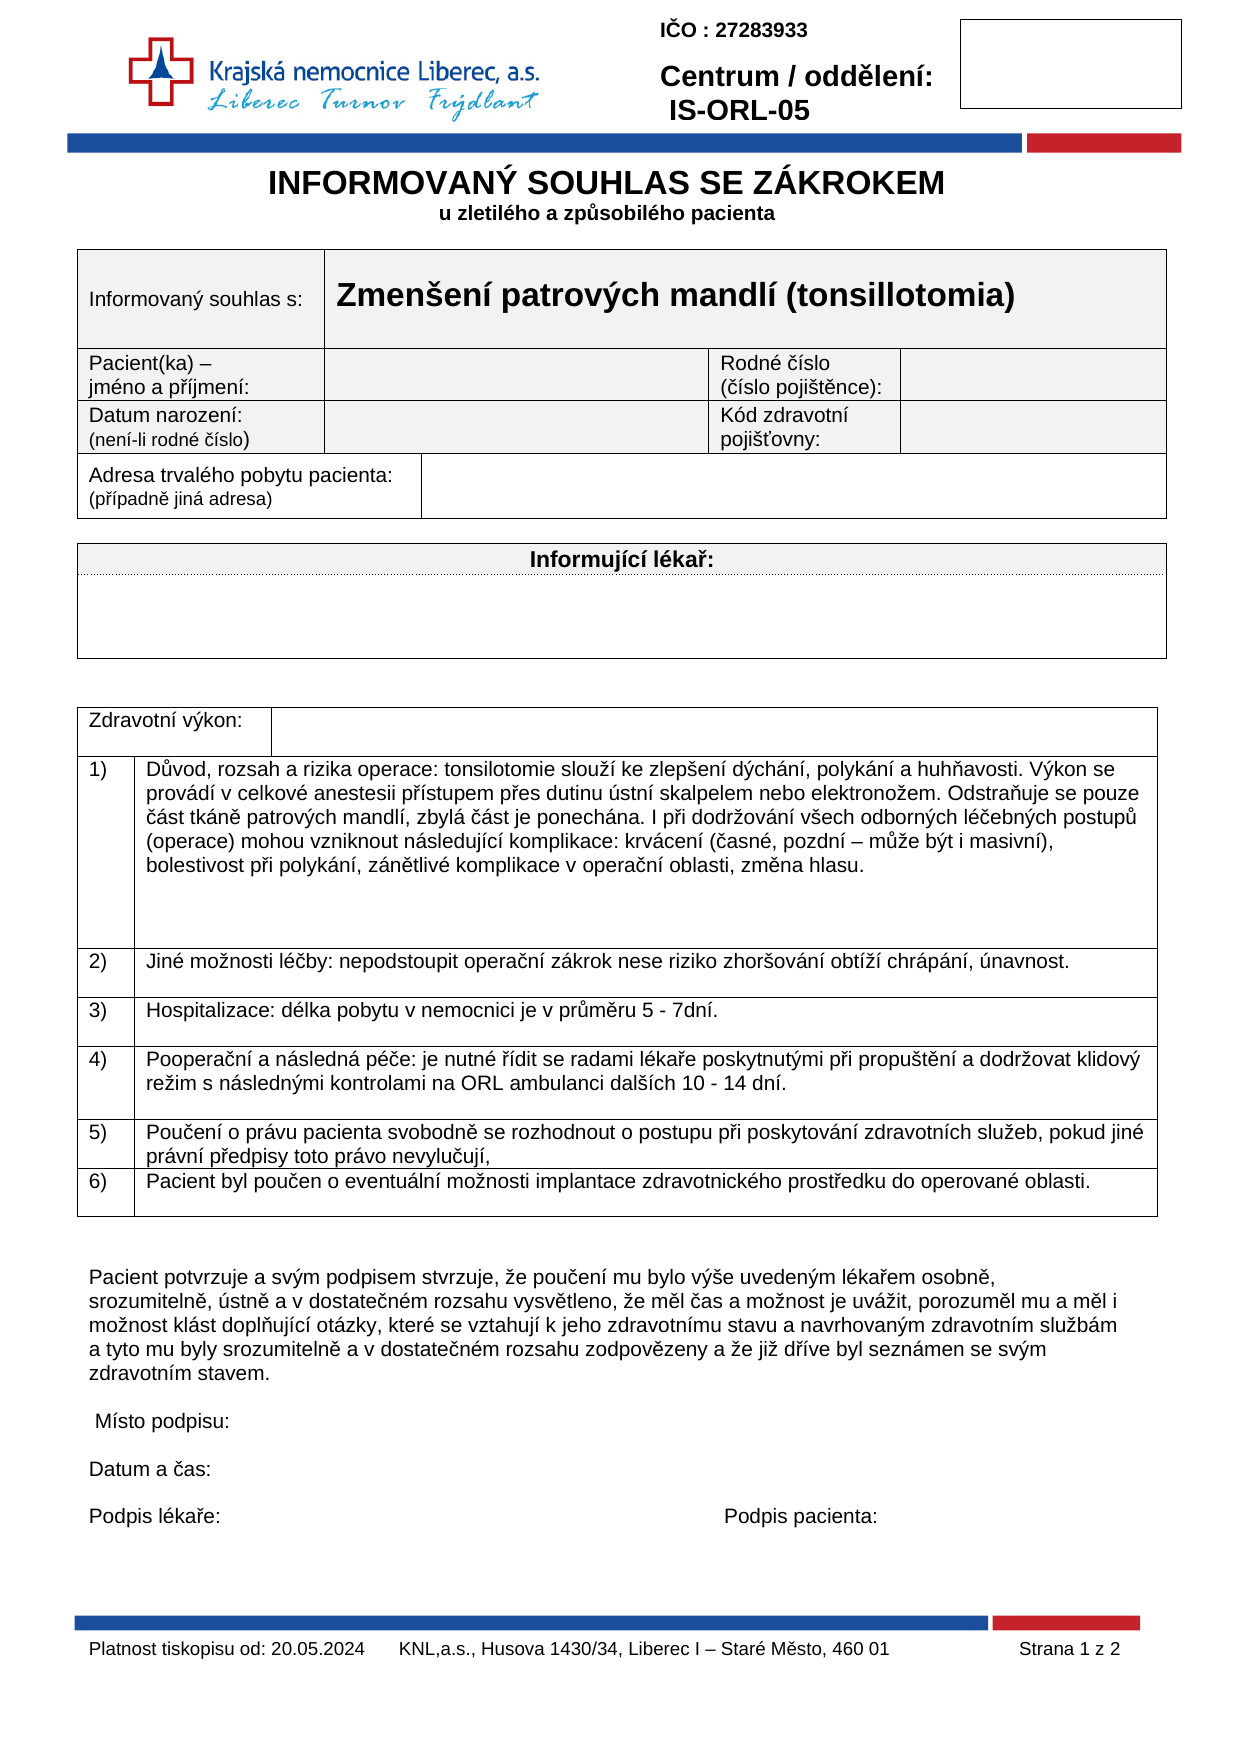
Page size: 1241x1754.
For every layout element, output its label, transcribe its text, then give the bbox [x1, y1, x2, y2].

picture [120, 28, 546, 125]
table_cell Důvod, rozsah a rizika operace: tonsilotomie slouží ke zlepšení dýchání, polykání a huhňavosti. Výkon se provádí v celkové anestesii přístupem přes dutinu ústní skalpelem nebo elektronožem. Odstraňuje se pouze část tkáně patrových mandlí, zbylá část je ponechána. I při dodržování všech odborných léčebných postupů (operace) mohou vzniknout následující komplikace: krvácení (časné, pozdní – může být i masivní), bolestivost při polykání, zánětlivé komplikace v operační oblasti, změna hlasu. [135, 757, 1157, 948]
table_cell Poučení o právu pacienta svobodně se rozhodnout o postupu při poskytování zdravotních služeb, pokud jiné právní předpisy toto právo nevylučují, [135, 1120, 1157, 1168]
text Datum a čas: [89, 1456, 1125, 1480]
table_cell [901, 349, 1166, 400]
table_header Informovaný souhlas s: [78, 250, 324, 348]
text u zletilého a způsobilého pacienta [89, 201, 1125, 225]
text Podpis lékaře: Podpis pacienta: [89, 1504, 1125, 1528]
table_cell [422, 454, 1166, 518]
table_cell Pacient byl poučen o eventuální možnosti implantace zdravotnického prostředku do operované oblasti. [135, 1169, 1157, 1216]
table_cell [901, 401, 1166, 453]
table_cell Jiné možnosti léčby: nepodstoupit operační zákrok nese riziko zhoršování obtíží chrápání, únavnost. [135, 949, 1157, 997]
table_cell [78, 574, 1166, 658]
table_cell Hospitalizace: délka pobytu v nemocnici je v průměru 5 - 7dní. [135, 998, 1157, 1046]
table_cell Pacient(ka) – jméno a příjmení: [78, 349, 324, 400]
text Pacient potvrzuje a svým podpisem stvrzuje, že poučení mu bylo výše uvedeným lékařem osobně, srozumitelně, ústně a v dostatečném rozsahu vysvětleno, že měl čas a možnost je uvážit, porozuměl mu a měl i možnost klást doplňující otázky, které se vztahují k jeho zdravotnímu stavu a navrhovaným zdravotním službám a tyto mu byly srozumitelně a v dostatečném rozsahu zodpovězeny a že již dříve byl seznámen se svým zdravotním stavem. [89, 1265, 1125, 1384]
text Místo podpisu: [89, 1408, 1125, 1432]
table_cell 3) [78, 998, 134, 1046]
table_cell Kód zdravotní pojišťovny: [709, 401, 900, 453]
table_cell [325, 401, 708, 453]
table_cell 1) [78, 757, 134, 948]
table_cell [325, 349, 708, 400]
table_header Zdravotní výkon: [78, 708, 271, 756]
table_cell Rodné číslo (číslo pojištěnce): [709, 349, 900, 400]
table_cell Datum narození: (není-li rodné číslo) [78, 401, 324, 453]
subtitle Informovaný souhlas se zákrokem [89, 163, 1125, 201]
table_cell 5) [78, 1120, 134, 1168]
table_cell 4) [78, 1047, 134, 1119]
table_header [272, 708, 1157, 756]
table_header Zmenšení patrových mandlí (tonsillotomia) [325, 250, 1166, 348]
table_header Informující lékař: [78, 544, 1166, 574]
table_cell Pooperační a následná péče: je nutné řídit se radami lékaře poskytnutými při propuštění a dodržovat klidový režim s následnými kontrolami na ORL ambulanci dalších 10 - 14 dní. [135, 1047, 1157, 1119]
table_cell 6) [78, 1169, 134, 1216]
table_cell Adresa trvalého pobytu pacienta: (případně jiná adresa) [78, 454, 421, 518]
table_cell 2) [78, 949, 134, 997]
